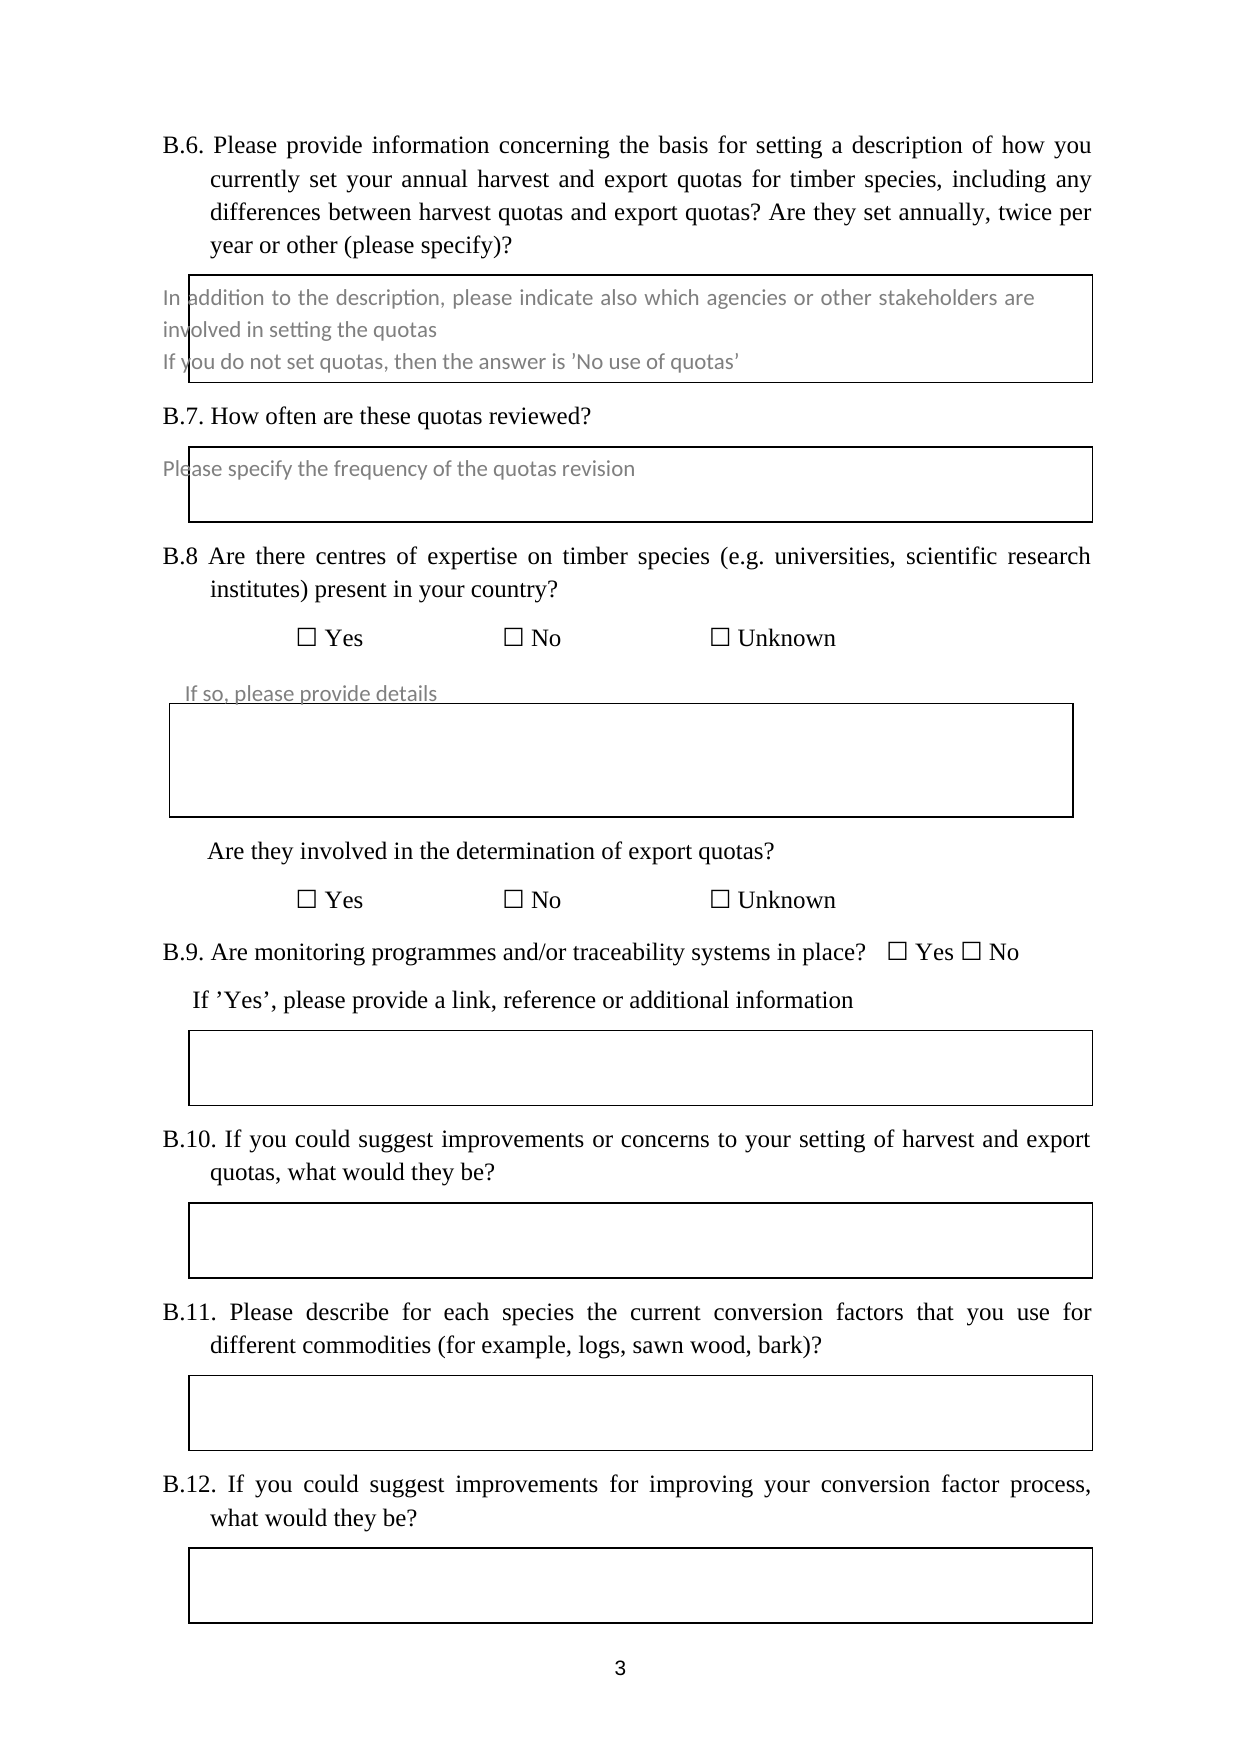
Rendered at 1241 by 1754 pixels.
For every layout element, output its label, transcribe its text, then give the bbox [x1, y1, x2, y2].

list B.10. If you could suggest improvements or concerns to your setting of harvest and export quotas, what would they be? [162, 1124, 1092, 1186]
list B.11. Please describe for each species the current conversion factors that you use for different commodities (for example, logs, sawn wood, bark)? [162, 1297, 1092, 1359]
list B.8 Are there centres of expertise on timber species (e.g. universities, scientific research institutes) present in your country? [162, 541, 1092, 603]
list B.12. If you could suggest improvements for improving your conversion factor process, what would they be? [162, 1469, 1092, 1531]
text B.7. How often are these quotas reviewed? [162, 401, 1092, 430]
text B.6. Please provide information concerning the basis for setting a description of how you currently set your annual harvest and export quotas for timber species, including any differences between harvest quotas and export quotas? Are they set annually, twice per year or other (please specify)? [162, 131, 1092, 258]
text B.9. Are monitoring programmes and/or traceability systems in place? Yes No [162, 933, 1092, 967]
text Yes No Unknown [169, 619, 1092, 654]
text Yes No Unknown [169, 881, 1092, 916]
text If ’Yes’, please provide a link, reference or additional information [192, 985, 1092, 1013]
text Are they involved in the determination of export quotas? [169, 836, 1092, 865]
